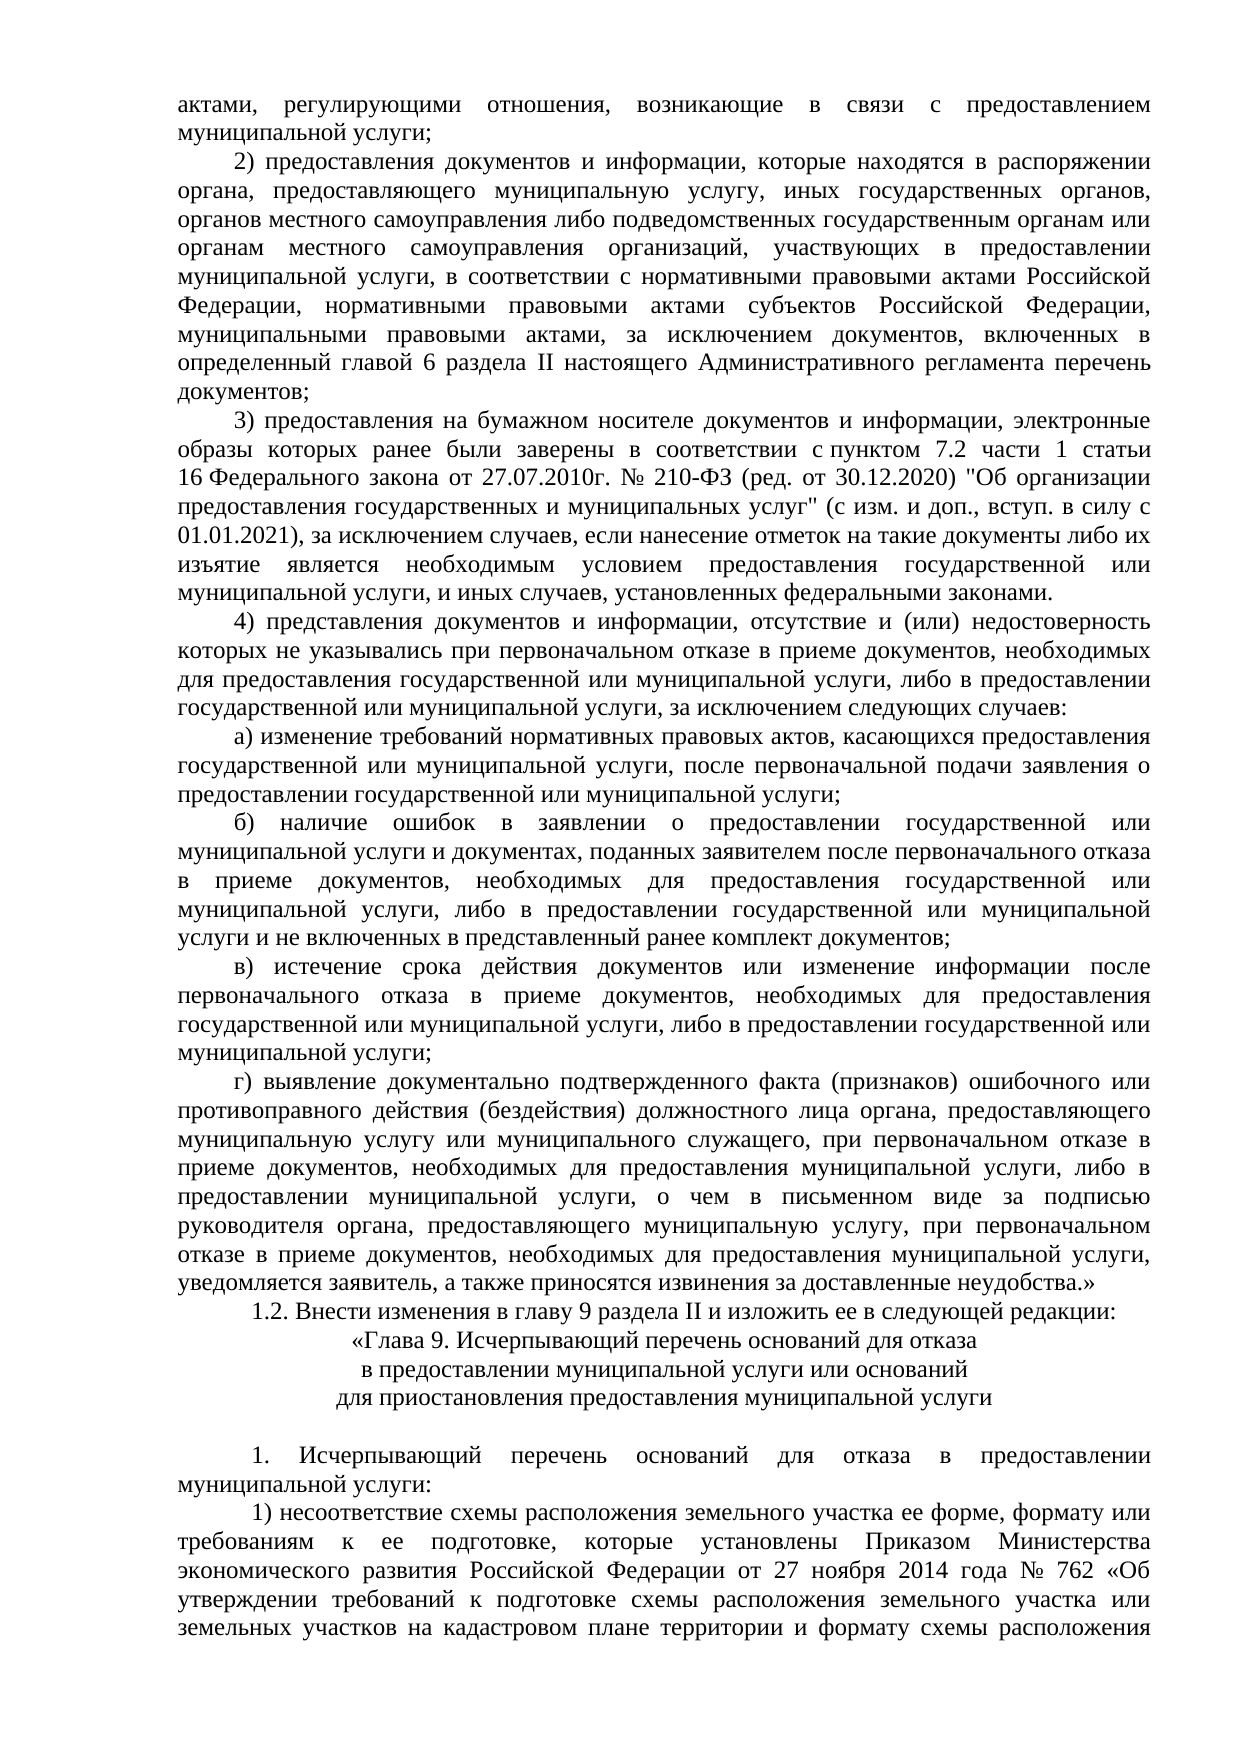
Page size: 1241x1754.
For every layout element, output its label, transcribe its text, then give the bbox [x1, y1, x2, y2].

text для приостановления предоставления муниципальной услуги [177, 1382, 1152, 1411]
text а) изменение требований нормативных правовых актов, касающихся предоставления государственной или муниципальной услуги, после первоначальной подачи заявления о предоставлении государственной или муниципальной услуги; [177, 721, 1152, 807]
text 1.2. Внести изменения в главу 9 раздела II и изложить ее в следующей редакции: [177, 1296, 1152, 1325]
text 1. Исчерпывающий перечень оснований для отказа в предоставлении муниципальной услуги: [177, 1440, 1152, 1497]
text 2) предоставления документов и информации, которые находятся в распоряжении органа, предоставляющего муниципальную услугу, иных государственных органов, органов местного самоуправления либо подведомственных государственным органам или органам местного самоуправления организаций, участвующих в предоставлении муниципальной услуги, в соответствии с нормативными правовыми актами Российской Федерации, нормативными правовыми актами субъектов Российской Федерации, муниципальными правовыми актами, за исключением документов, включенных в определенный главой 6 раздела II настоящего Административного регламента перечень документов; [177, 146, 1152, 405]
text в) истечение срока действия документов или изменение информации после первоначального отказа в приеме документов, необходимых для предоставления государственной или муниципальной услуги, либо в предоставлении государственной или муниципальной услуги; [177, 951, 1152, 1066]
text 4) представления документов и информации, отсутствие и (или) недостоверность которых не указывались при первоначальном отказе в приеме документов, необходимых для предоставления государственной или муниципальной услуги, либо в предоставлении государственной или муниципальной услуги, за исключением следующих случаев: [177, 606, 1152, 721]
text «Глава 9. Исчерпывающий перечень оснований для отказа [177, 1325, 1152, 1354]
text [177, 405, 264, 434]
text г) выявление документально подтвержденного факта (признаков) ошибочного или противоправного действия (бездействия) должностного лица органа, предоставляющего муниципальную услугу или муниципального служащего, при первоначальном отказе в приеме документов, необходимых для предоставления муниципальной услуги, либо в предоставлении муниципальной услуги, о чем в письменном виде за подписью руководителя органа, предоставляющего муниципальную услугу, при первоначальном отказе в приеме документов, необходимых для предоставления муниципальной услуги, уведомляется заявитель, а также приносятся извинения за доставленные неудобства.» [177, 1066, 1152, 1296]
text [177, 89, 1152, 146]
text в предоставлении муниципальной услуги или оснований [177, 1354, 1152, 1382]
text б) наличие ошибок в заявлении о предоставлении государственной или муниципальной услуги и документах, поданных заявителем после первоначального отказа в приеме документов, необходимых для предоставления государственной или муниципальной услуги, либо в предоставлении государственной или муниципальной услуги и не включенных в представленный ранее комплект документов; [177, 807, 1152, 951]
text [177, 1497, 1152, 1641]
